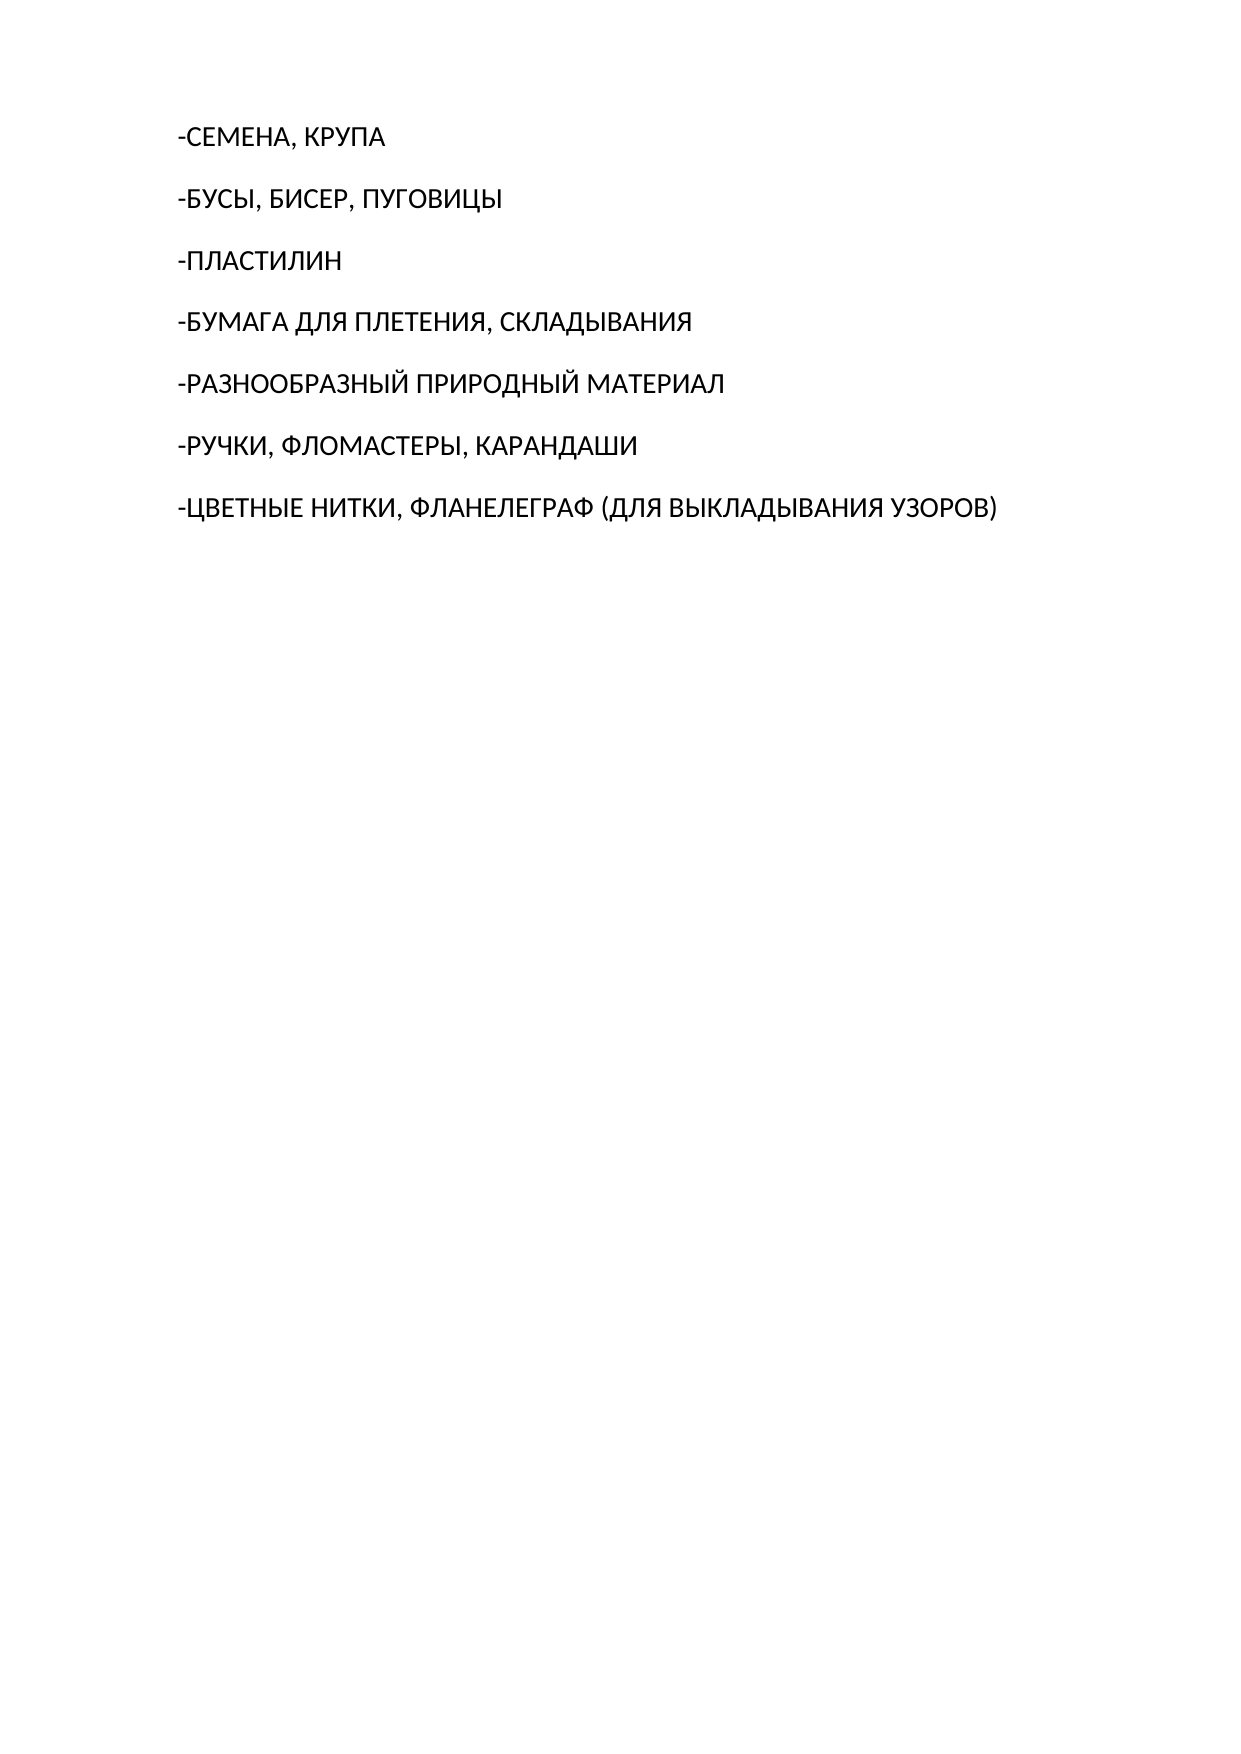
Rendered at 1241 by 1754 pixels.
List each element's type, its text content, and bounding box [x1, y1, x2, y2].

text -БУСЫ, БИСЕР, ПУГОВИЦЫ [177, 180, 1152, 216]
text -РУЧКИ, ФЛОМАСТЕРЫ, КАРАНДАШИ [177, 427, 1152, 463]
text -ЦВЕТНЫЕ НИТКИ, ФЛАНЕЛЕГРАФ (ДЛЯ ВЫКЛАДЫВАНИЯ УЗОРОВ) [177, 489, 1152, 524]
text -БУМАГА ДЛЯ ПЛЕТЕНИЯ, СКЛАДЫВАНИЯ [177, 303, 1152, 339]
text -РАЗНООБРАЗНЫЙ ПРИРОДНЫЙ МАТЕРИАЛ [177, 365, 1152, 401]
text -СЕМЕНА, КРУПА [177, 118, 1152, 154]
text -ПЛАСТИЛИН [177, 242, 1152, 277]
